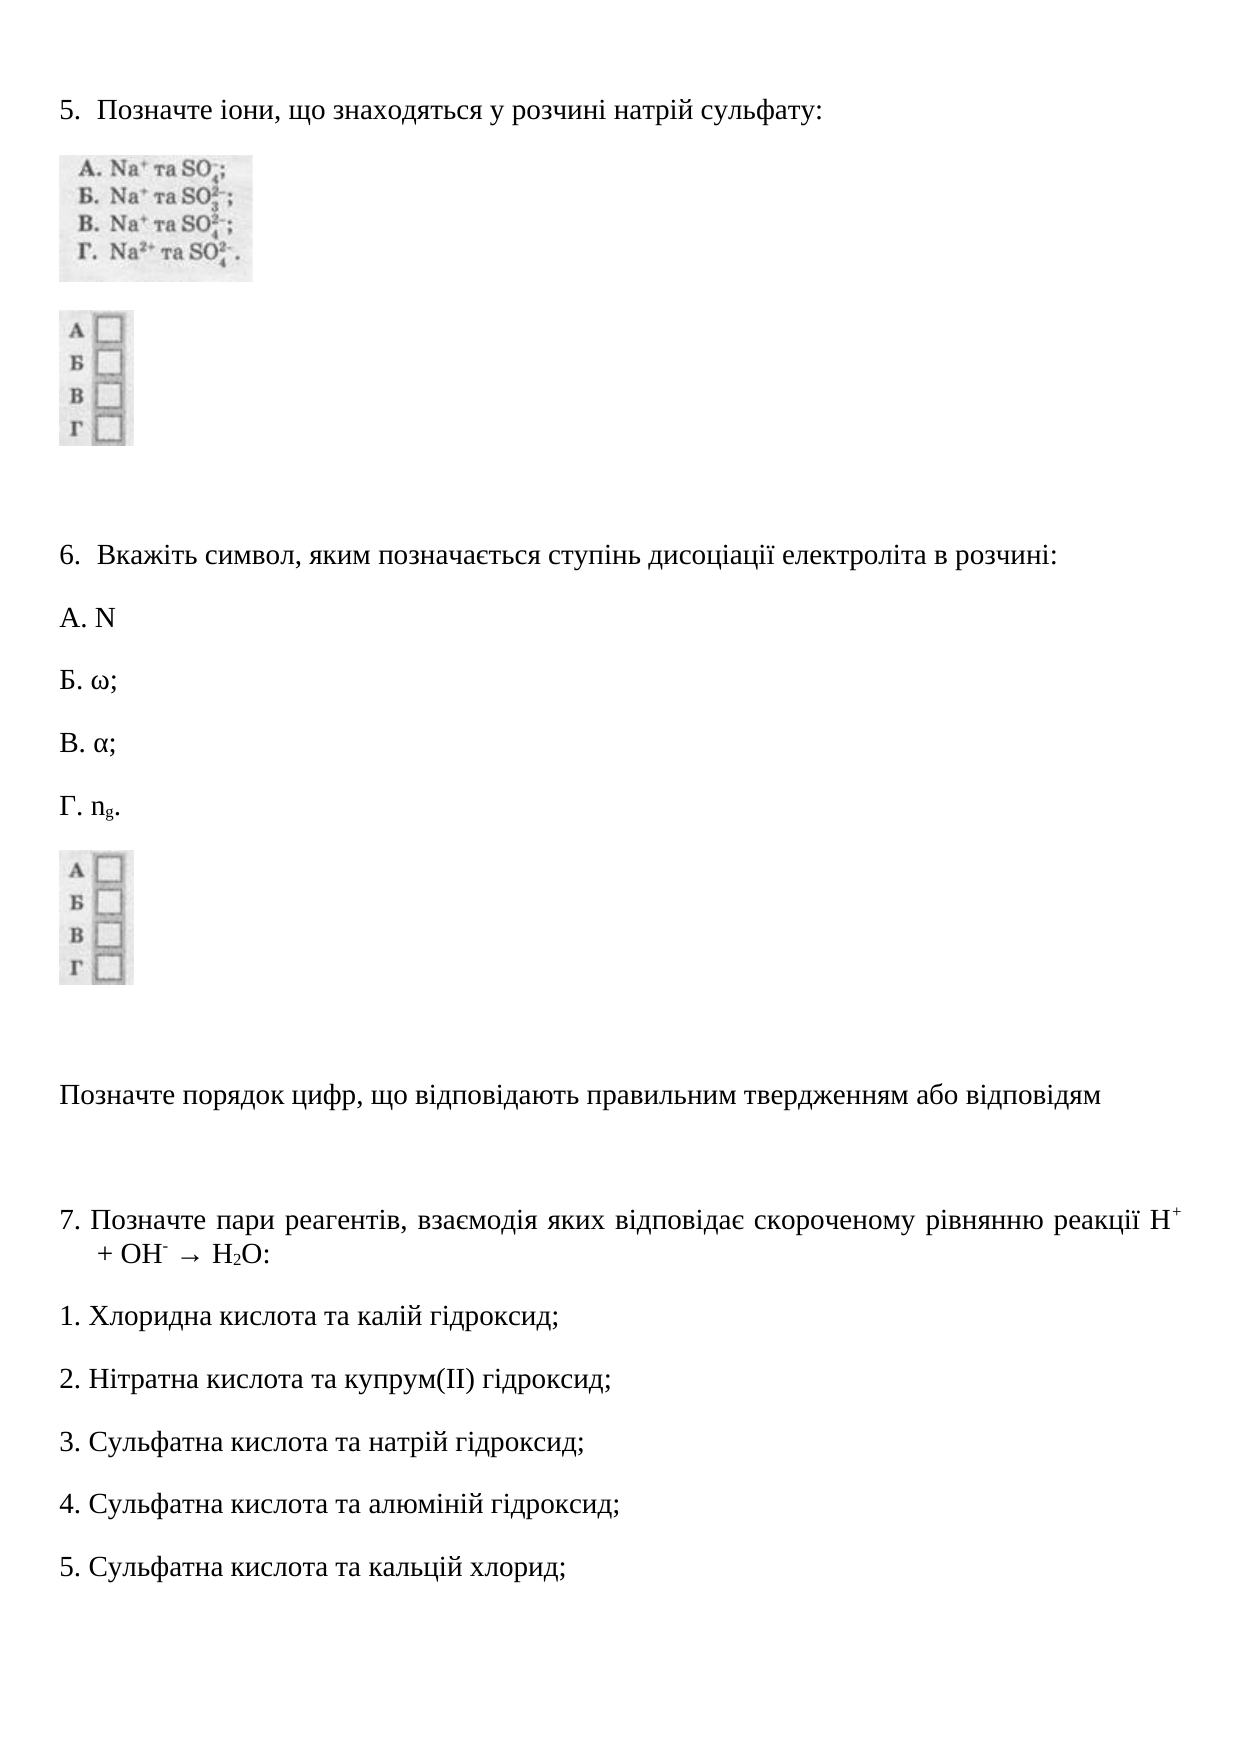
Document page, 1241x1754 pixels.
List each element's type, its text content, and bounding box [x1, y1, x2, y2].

picture [59, 155, 253, 282]
text 5. Сульфатна кислота та кальцій хлорид; [59, 1549, 1181, 1583]
text 5. Позначте іони, що знаходяться у розчині натрій сульфату: [59, 92, 1181, 126]
text B. α; [59, 725, 1181, 759]
text 1. Хлоридна кислота та калій гідроксид; [59, 1298, 1181, 1332]
picture [59, 850, 134, 985]
text Б. ω; [59, 662, 1181, 696]
text 6. Вкажіть символ, яким позначається ступінь дисоціації електроліта в розчині: [59, 537, 1181, 571]
text 7. Позначте пари реагентів, взаємодія яких відповідає скороченому рівнянню реакції Н+ + ОН- → Н2O: [59, 1202, 1181, 1269]
picture [59, 310, 134, 446]
text 3. Сульфатна кислота та натрій гідроксид; [59, 1424, 1181, 1457]
text A. N [59, 600, 1181, 633]
text Г. ng. [59, 788, 1181, 821]
text Позначте порядок цифр, що відповідають правильним твердженням або відповідям [59, 1077, 1181, 1110]
text 4. Сульфатна кислота та алюміній гідроксид; [59, 1487, 1181, 1520]
text 2. Нітратна кислота та купрум(ІІ) гідроксид; [59, 1361, 1181, 1395]
